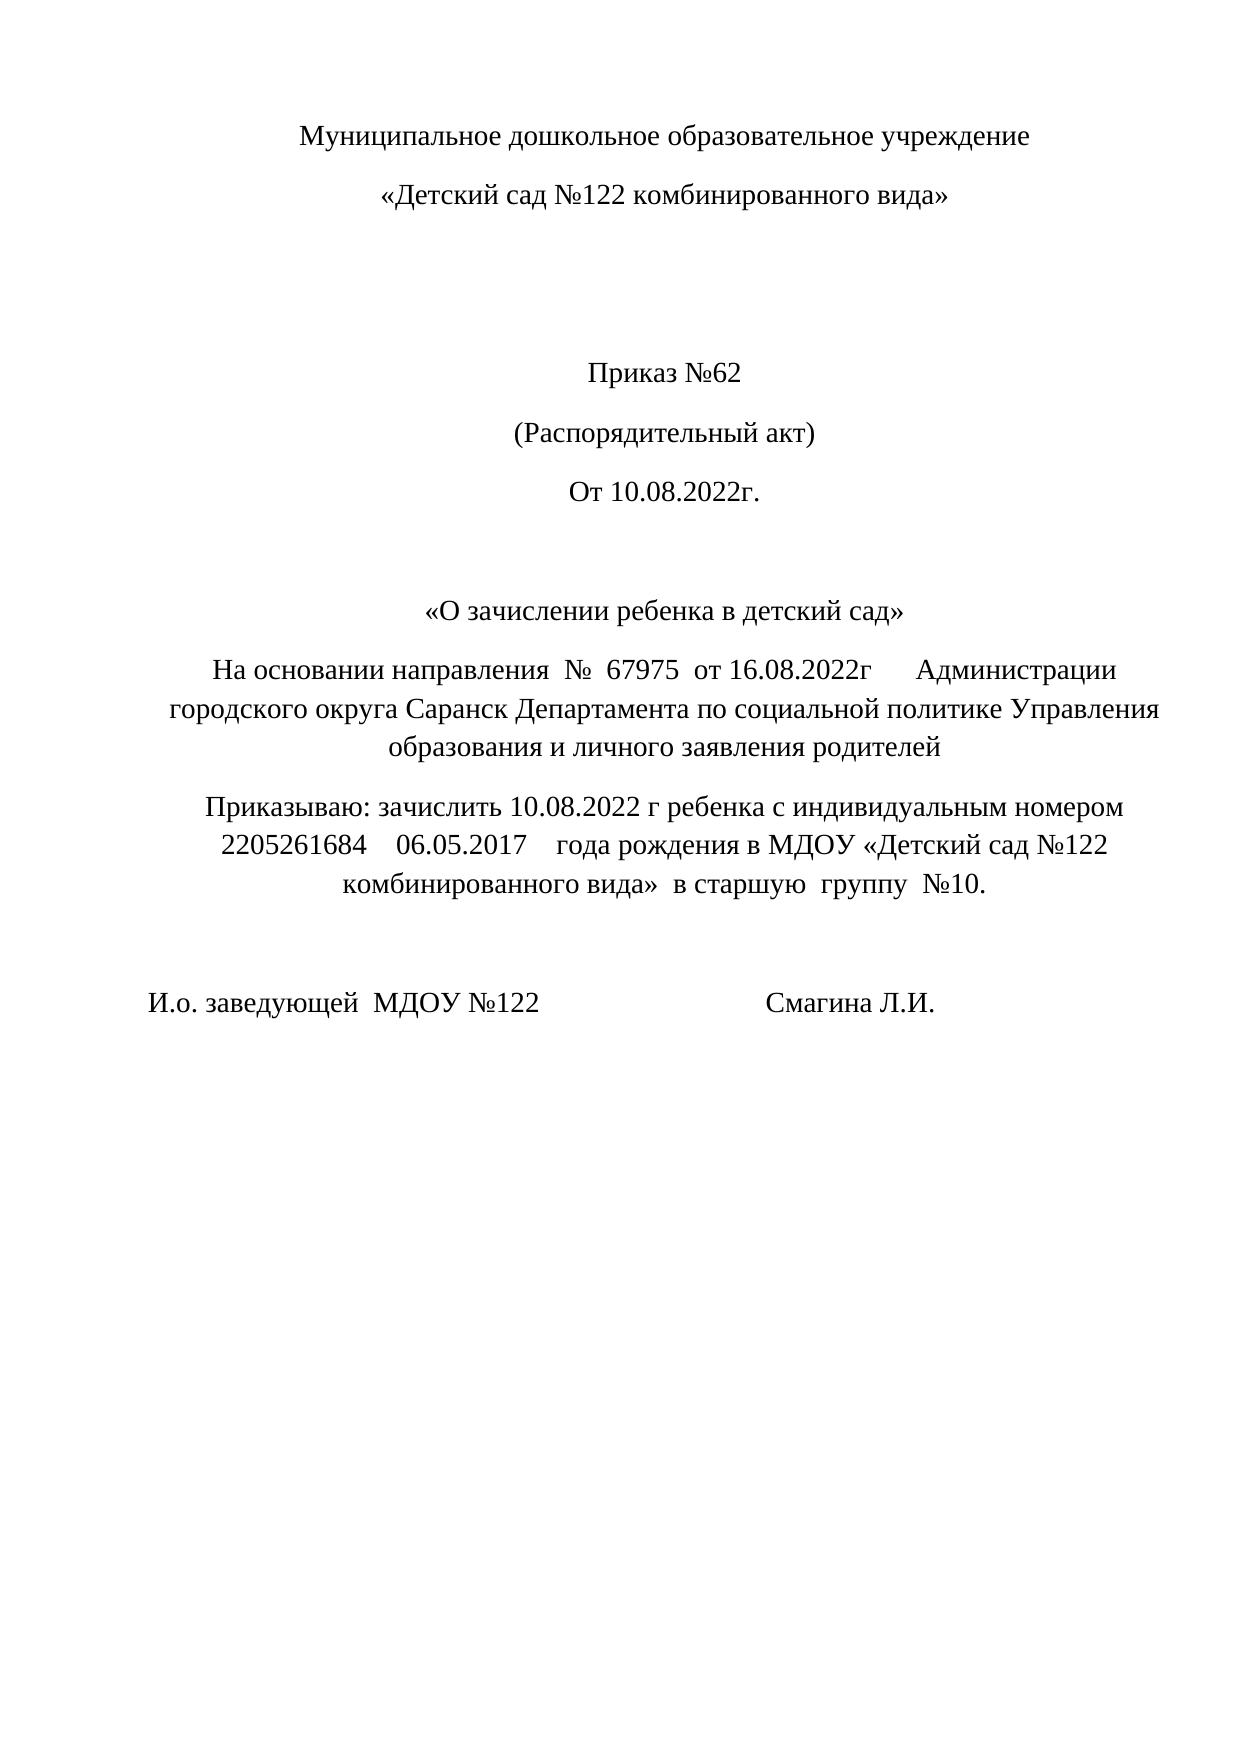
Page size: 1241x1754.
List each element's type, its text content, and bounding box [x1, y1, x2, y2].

text «О зачислении ребенка в детский сад» [148, 593, 1181, 627]
text И.о. заведующей МДОУ №122 Смагина Л.И. [148, 985, 1181, 1018]
text От 10.08.2022г. [148, 474, 1181, 508]
text Приказ №62 [148, 356, 1181, 389]
text Приказываю: зачислить 10.08.2022 г ребенка с индивидуальным номером 2205261684 06.05.2017 года рождения в МДОУ «Детский сад №122 комбинированного вида» в старшую группу №10. [148, 789, 1181, 899]
text (Распорядительный акт) [148, 415, 1181, 448]
text На основании направления № 67975 от 16.08.2022г Администрации городского округа Саранск Департамента по социальной политике Управления образования и личного заявления родителей [148, 652, 1181, 763]
text Муниципальное дошкольное образовательное учреждение [148, 118, 1181, 152]
text «Детский сад №122 комбинированного вида» [148, 177, 1181, 211]
